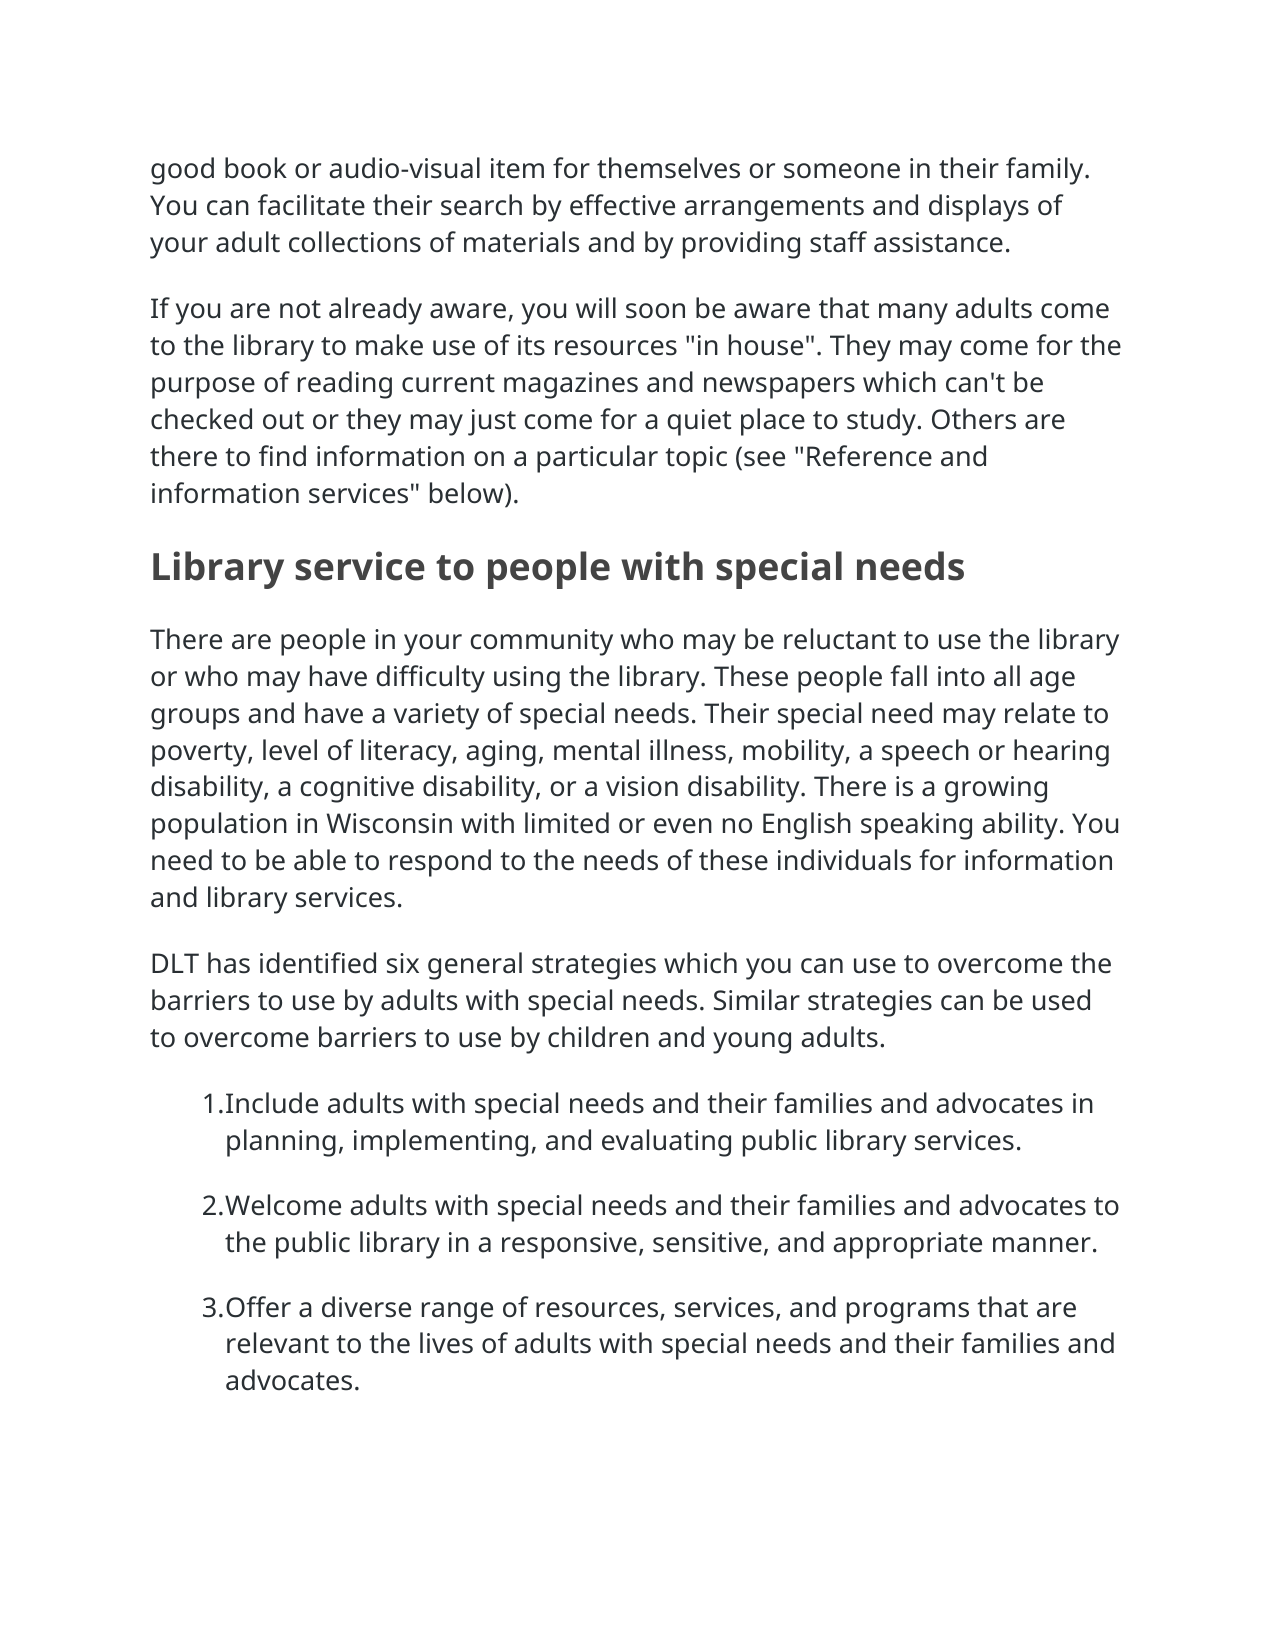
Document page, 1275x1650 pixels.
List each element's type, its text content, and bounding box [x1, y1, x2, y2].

text There are people in your community who may be reluctant to use the library or who may have difficulty using the library. These people fall into all age groups and have a variety of special needs. Their special need may relate to poverty, level of literacy, aging, mental illness, mobility, a speech or hearing disability, a cognitive disability, or a vision disability. There is a growing population in Wisconsin with limited or even no English speaking ability. You need to be able to respond to the needs of these individuals for information and library services. [150, 620, 1125, 915]
list Offer a diverse range of resources, services, and programs that are relevant to the lives of adults with special needs and their families and advocates. [202, 1288, 1125, 1399]
text Library service to people with special needs [150, 540, 1125, 591]
text DLT has identified six general strategies which you can use to overcome the barriers to use by adults with special needs. Similar strategies can be used to overcome barriers to use by children and young adults. [150, 944, 1125, 1055]
list Include adults with special needs and their families and advocates in planning, implementing, and evaluating public library services. [202, 1084, 1125, 1158]
list Welcome adults with special needs and their families and advocates to the public library in a responsive, sensitive, and appropriate manner. [202, 1186, 1125, 1260]
text If you are not already aware, you will soon be aware that many adults come to the library to make use of its resources "in house". They may come for the purpose of reading current magazines and newspapers which can't be checked out or they may just come for a quiet place to study. Others are there to find information on a particular topic (see "Reference and information services" below). [150, 290, 1125, 511]
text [150, 150, 1125, 261]
